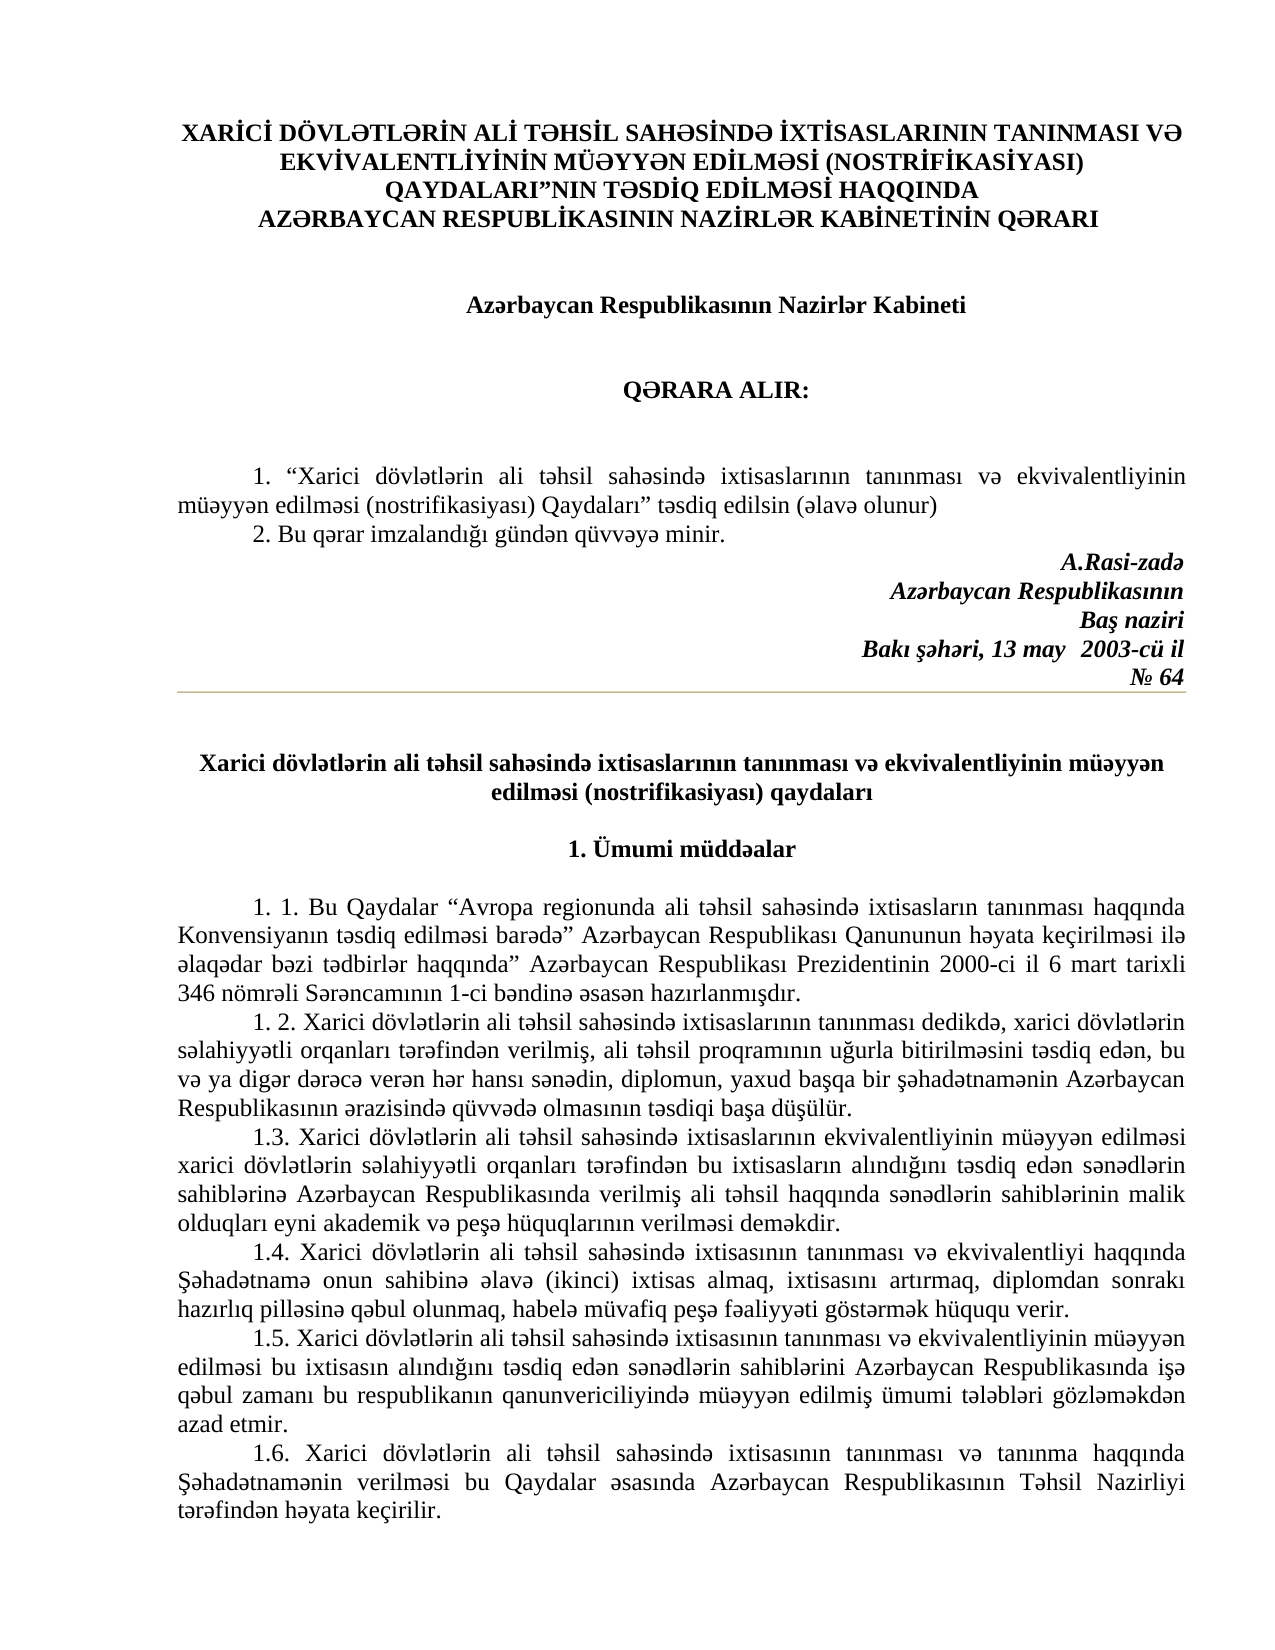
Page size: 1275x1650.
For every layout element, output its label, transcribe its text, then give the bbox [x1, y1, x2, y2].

text № 64 [177, 662, 1186, 691]
text Baş naziri [177, 605, 1186, 634]
text Bakı şəhəri, 13 may 2003-cü il [177, 634, 1186, 662]
text Azərbaycan Respublikasının Nazirlər Kabineti [177, 290, 1186, 376]
text 1.5. Xarici dövlətlərin ali təhsil sahəsində ixtisasının tanınması və ekvivalentliyinin müəyyən edilməsi bu ixtisasın alındığını təsdiq edən sənədlərin sahiblərini Azərbaycan Respublikasında işə qəbul zamanı bu respublikanın qanunvericiliyində müəyyən edilmiş ümumi tələbləri gözləməkdən azad etmir. [177, 1323, 1186, 1438]
text 1. 2. Xarici dövlətlərin ali təhsil sahəsində ixtisaslarının tanınması dedikdə, xarici dövlətlərin səlahiyyətli orqanları tərəfindən verilmiş, ali təhsil proqramının uğurla bitirilməsini təsdiq edən, bu və ya digər dərəcə verən hər hansı sənədin, diplomun, yaxud başqa bir şəhadətnamənin Azərbaycan Respublikasının ərazisində qüvvədə olmasının təsdiqi başa düşülür. [177, 1007, 1186, 1122]
text A.Rasi-zadə [177, 547, 1186, 576]
text Azərbaycan Respublikasının [177, 576, 1186, 605]
text 1. 1. Bu Qaydalar “Avropa regionunda ali təhsil sahəsində ixtisasların tanınması haqqında Konvensiyanın təsdiq edilməsi barədə” Azərbaycan Respublikası Qanununun həyata keçirilməsi ilə əlaqədar bəzi tədbirlər haqqında” Azərbaycan Respublikası Prezidentinin 2000-ci il 6 mart tarixli 346 nömrəli Sərəncamının 1-ci bəndinə əsasən hazırlanmışdır. [177, 892, 1186, 1007]
text 1. “Xarici dövlətlərin ali təhsil sahəsində ixtisaslarının tanınması və ekvivalentliyinin müəyyən edilməsi (nostrifikasiyası) Qaydaları” təsdiq edilsin (əlavə olunur) [177, 461, 1186, 519]
text Xarici dövlətlərin ali təhsil sahəsində ixtisaslarının tanınması və ekvivalentliyinin müəyyən edilməsi (nostrifikasiyası) qaydaları [177, 719, 1186, 806]
text QƏRARA ALIR: [177, 376, 1186, 461]
text 1.4. Xarici dövlətlərin ali təhsil sahəsində ixtisasının tanınması və ekvivalentliyi haqqında Şəhadətnamə onun sahibinə əlavə (ikinci) ixtisas almaq, ixtisasını artırmaq, diplomdan sonrakı hazırlıq pilləsinə qəbul olunmaq, habelə müvafiq peşə fəaliyyəti göstərmək hüququ verir. [177, 1237, 1186, 1323]
text XARİCİ DÖVLƏTLƏRİN ALİ TƏHSİL SAHƏSİNDƏ İXTİSASLARININ TANINMASI VƏ EKVİVALENTLİYİNİN MÜƏYYƏN EDİLMƏSİ (NOSTRİFİKASİYASI) QAYDALARI”NIN TƏSDİQ EDİLMƏSİ HAQQINDA AZƏRBAYCAN RESPUBLİKASININ NAZİRLƏR KABİNETİNİN QƏRARI [177, 118, 1186, 290]
text 2. Bu qərar imzalandığı gündən qüvvəyə minir. [177, 519, 1186, 547]
text 1.6. Xarici dövlətlərin ali təhsil sahəsində ixtisasının tanınması və tanınma haqqında Şəhadətnamənin verilməsi bu Qaydalar əsasında Azərbaycan Respublikasının Təhsil Nazirliyi tərəfindən həyata keçirilir. [177, 1438, 1186, 1524]
text 1. Ümumi müddəalar [177, 834, 1186, 863]
text 1.3. Xarici dövlətlərin ali təhsil sahəsində ixtisaslarının ekvivalentliyinin müəyyən edilməsi xarici dövlətlərin səlahiyyətli orqanları tərəfindən bu ixtisasların alındığını təsdiq edən sənədlərin sahiblərinə Azərbaycan Respublikasında verilmiş ali təhsil haqqında sənədlərin sahiblərinin malik olduqları eyni akademik və peşə hüquqlarının verilməsi deməkdir. [177, 1122, 1186, 1237]
